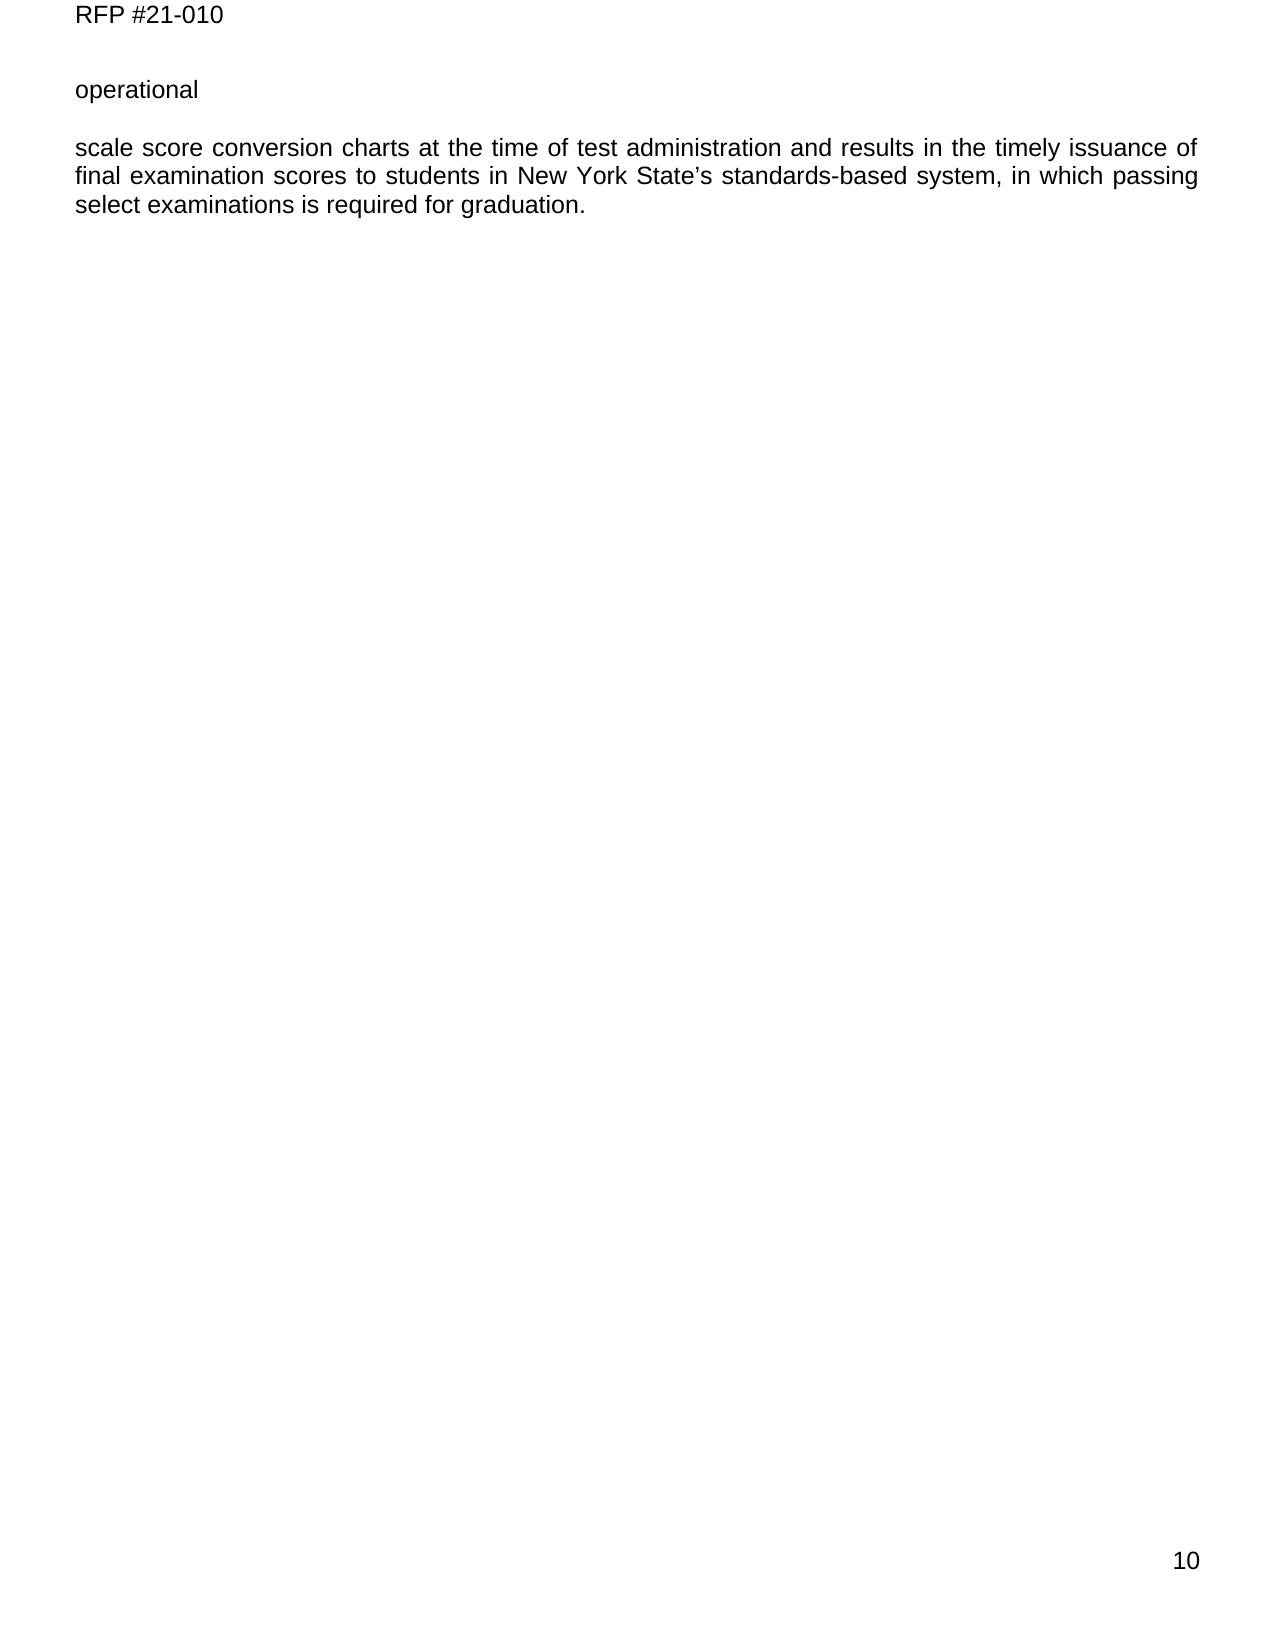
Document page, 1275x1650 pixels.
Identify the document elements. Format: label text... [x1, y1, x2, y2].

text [75, 75, 1200, 132]
text scale score conversion charts at the time of test administration and results in the timely issuance of final examination scores to students in New York State’s standards-based system, in which passing select examinations is required for graduation. [75, 132, 1200, 219]
